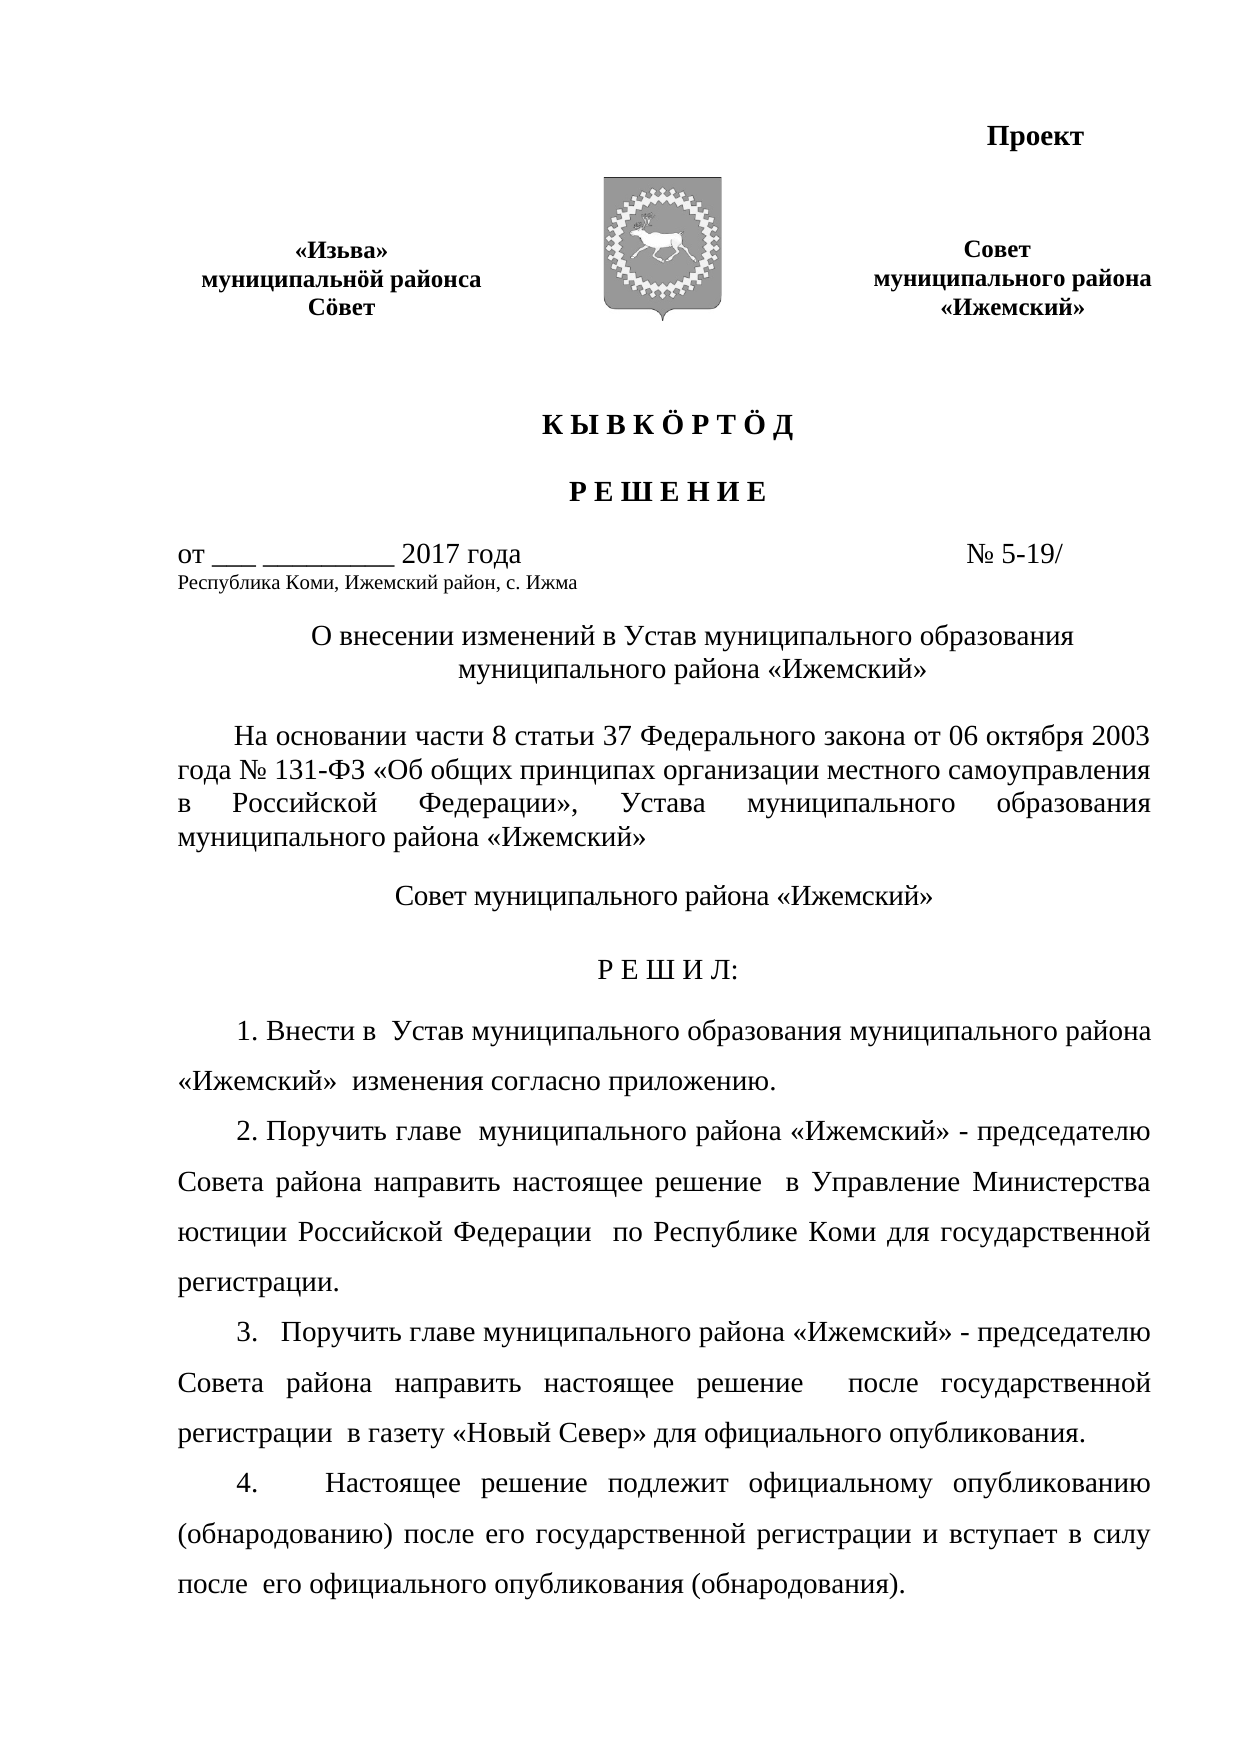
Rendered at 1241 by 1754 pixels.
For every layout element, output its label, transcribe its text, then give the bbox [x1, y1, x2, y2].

text О внесении изменений в Устав муниципального образования муниципального района «Ижемский» [233, 618, 1152, 685]
picture [603, 177, 722, 321]
text Республика Коми, Ижемский район, с. Ижма [177, 570, 1152, 594]
list Поручить главе муниципального района «Ижемский» - председателю Совета района направить настоящее решение в Управление Министерства юстиции Российской Федерации по Республике Коми для государственной регистрации. [177, 1113, 1152, 1298]
text На основании части 8 статьи 37 Федерального закона от 06 октября 2003 года № 131-ФЗ «Об общих принципах организации местного самоуправления в Российской Федерации», Устава муниципального образования муниципального района «Ижемский» [177, 718, 1151, 853]
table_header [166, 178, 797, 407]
text Проект [177, 118, 1152, 152]
list Поручить главе муниципального района «Ижемский» - председателю Совета района направить настоящее решение после государственной регистрации в газету «Новый Север» для официального опубликования. [177, 1314, 1152, 1449]
text от ___ _________ 2017 года № 5-19/ [177, 536, 1152, 570]
list Настоящее решение подлежит официальному опубликованию (обнародованию) после его государственной регистрации и вступает в силу после его официального опубликования (обнародования). [177, 1466, 1152, 1600]
list Внести в Устав муниципального образования муниципального района «Ижемский» изменения согласно приложению. [177, 1013, 1152, 1097]
text Р Е Ш И Л: [177, 945, 1151, 988]
text Р Е Ш Е Н И Е [177, 474, 1152, 507]
text К Ы В К Ö Р Т Ö Д [177, 407, 1152, 440]
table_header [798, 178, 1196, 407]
text Совет муниципального района «Ижемский» [177, 878, 1151, 911]
